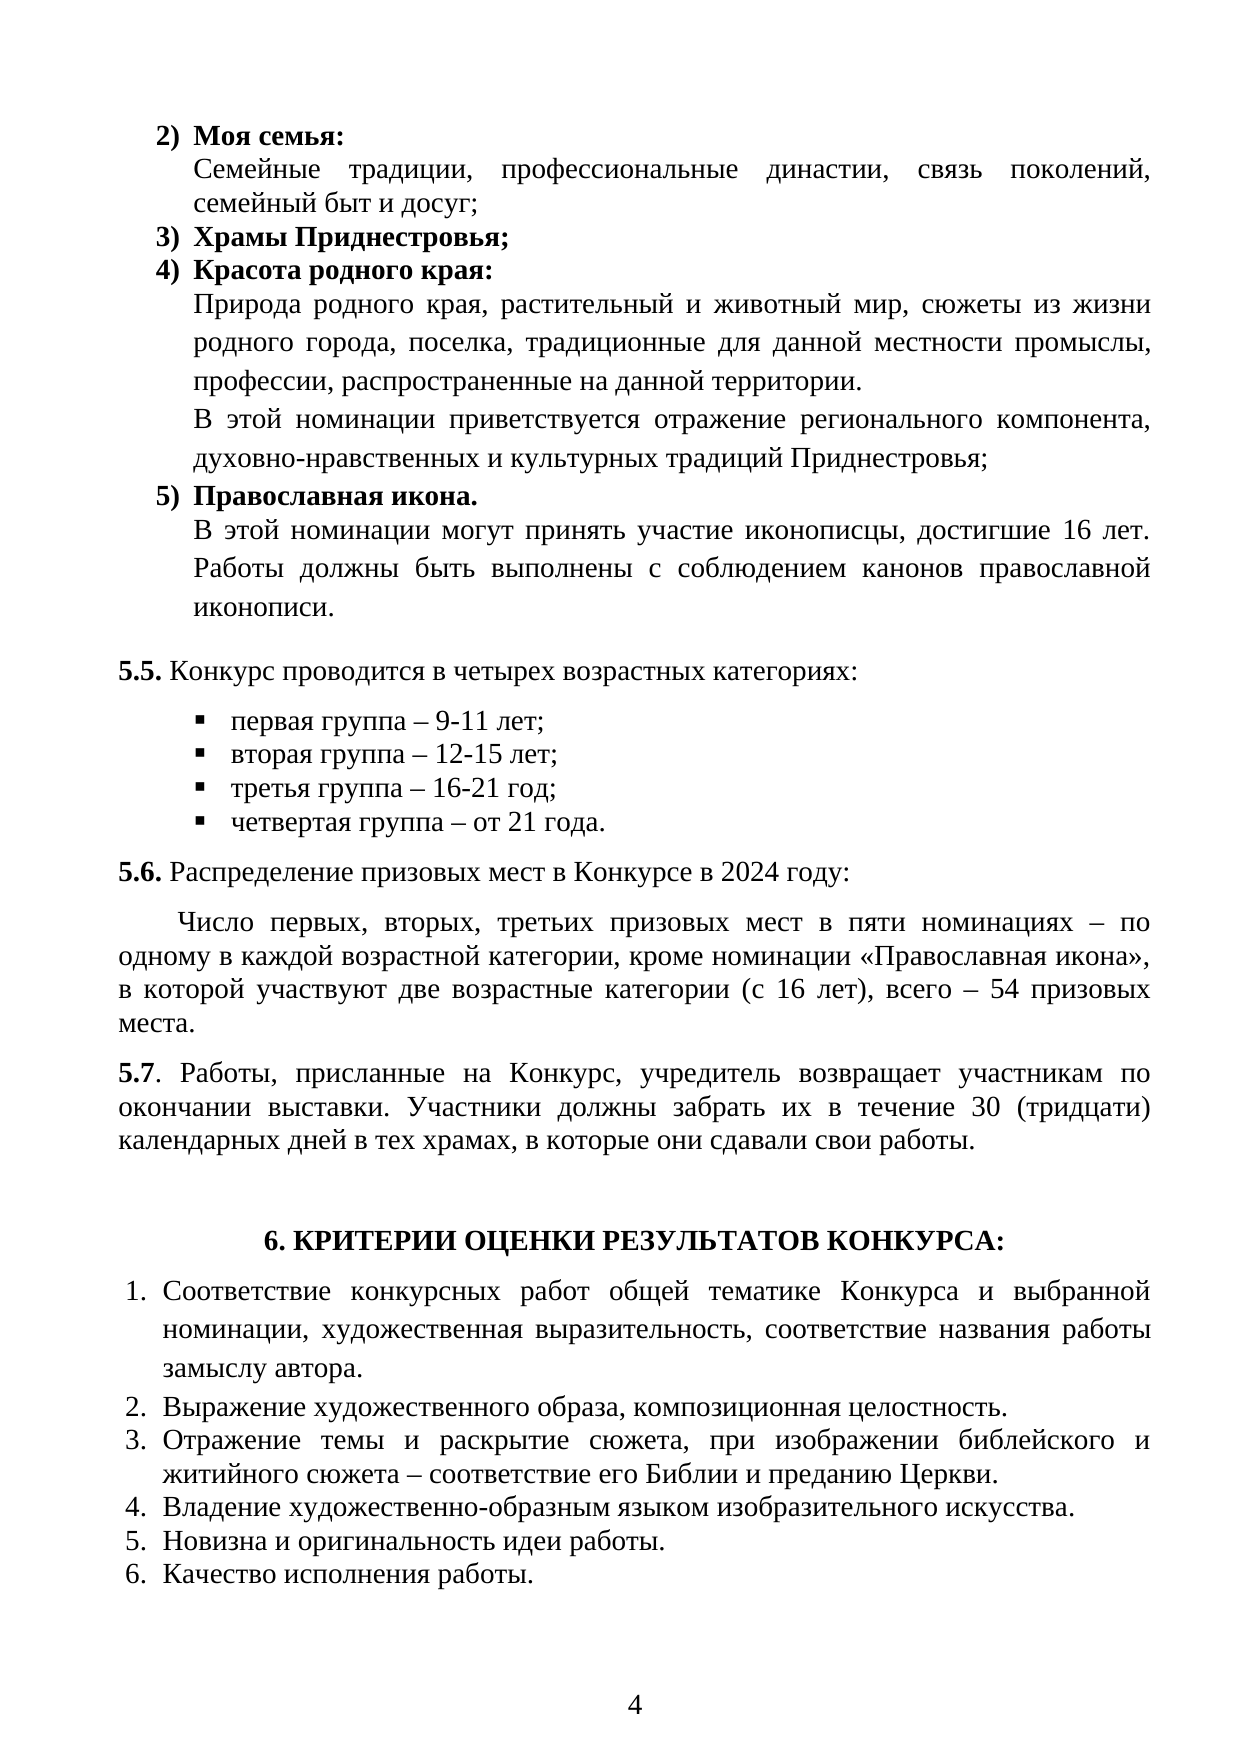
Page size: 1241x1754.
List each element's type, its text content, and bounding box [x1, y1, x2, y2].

list четвертая группа – от 21 года. [193, 804, 1152, 837]
list Природа родного края, растительный и животный мир, сюжеты из жизни родного города, поселка, традиционные для данной местности промыслы, профессии, распространенные на данной территории. [193, 286, 1152, 396]
list Владение художественно-образным языком изобразительного искусства. [125, 1489, 1152, 1523]
list Семейные традиции, профессиональные династии, связь поколений, семейный быт и досуг; [193, 152, 1152, 219]
list В этой номинации могут принять участие иконописцы, достигшие 16 лет. Работы должны быть выполнены с соблюдением канонов православной иконописи. [193, 512, 1152, 623]
text 5.5. Конкурс проводится в четырех возрастных категориях: [118, 653, 1152, 686]
list Соответствие конкурсных работ общей тематике Конкурса и выбранной номинации, художественная выразительность, соответствие названия работы замыслу автора. [125, 1273, 1152, 1384]
list Храмы Приднестровья; [156, 219, 1152, 252]
list Качество исполнения работы. [125, 1556, 1152, 1590]
list первая группа – 9-11 лет; [193, 703, 1152, 737]
list Выражение художественного образа, композиционная целостность. [125, 1389, 1152, 1422]
list Православная икона. [156, 478, 1152, 512]
text Число первых, вторых, третьих призовых мест в пяти номинациях – по одному в каждой возрастной категории, кроме номинации «Православная икона», в которой участвуют две возрастные категории (с 16 лет), всего – 54 призовых места. [118, 904, 1152, 1038]
list Красота родного края: [156, 252, 1152, 286]
list вторая группа – 12-15 лет; [193, 737, 1152, 770]
list Новизна и оригинальность идеи работы. [125, 1523, 1152, 1556]
text 5.7. Работы, присланные на Конкурс, учредитель возвращает участникам по окончании выставки. Участники должны забрать их в течение 30 (тридцати) календарных дней в тех храмах, в которые они сдавали свои работы. [118, 1055, 1152, 1156]
list Моя семья: [156, 118, 1152, 152]
list В этой номинации приветствуется отражение регионального компонента, духовно-нравственных и культурных традиций Приднестровья; [193, 401, 1152, 473]
list третья группа – 16-21 год; [193, 770, 1152, 804]
list Отражение темы и раскрытие сюжета, при изображении библейского и житийного сюжета – соответствие его Библии и преданию Церкви. [125, 1422, 1152, 1489]
text 6. Критерии оценки результатов Конкурса: [118, 1223, 1152, 1256]
text 5.6. Распределение призовых мест в Конкурсе в 2024 году: [118, 854, 1152, 888]
